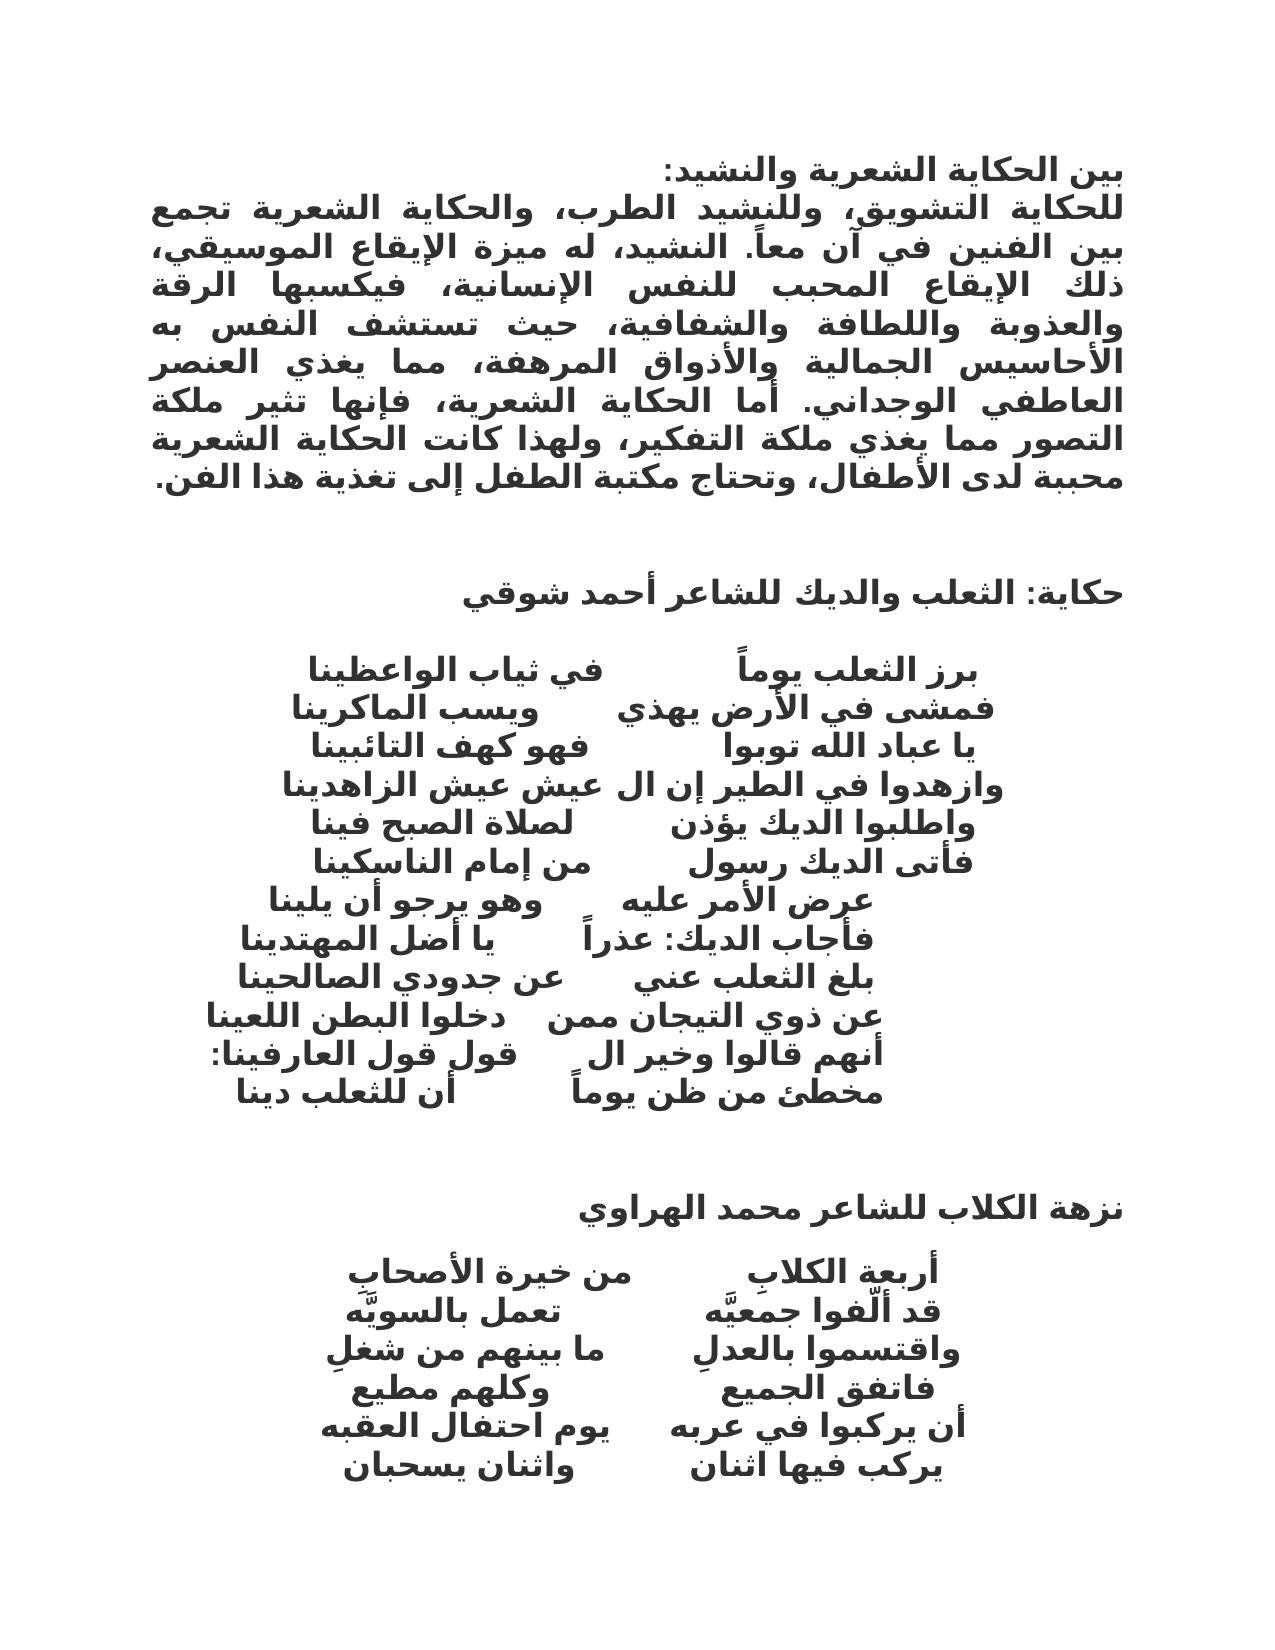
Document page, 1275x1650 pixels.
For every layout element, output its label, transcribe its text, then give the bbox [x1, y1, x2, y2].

text مخطئ من ظن يوماً أن للثعلب دينا [150, 1072, 1125, 1111]
text فاتفق الجميع وكلهم مطيع [150, 1368, 1125, 1406]
text عرض الأمر عليه وهو يرجو أن يلينا [150, 880, 1125, 919]
text أربعة الكلابِ من خيرة الأصحابِ [150, 1253, 1125, 1291]
text فأتى الديك رسول من إمام الناسكينا [150, 842, 1125, 880]
text أنهم قالوا وخير ال قول قول العارفينا: [150, 1034, 1125, 1072]
text بين الحكاية الشعرية والنشيد: [150, 150, 1125, 188]
text أن يركبوا في عربه يوم احتفال العقبه [150, 1406, 1125, 1445]
text يا عباد الله توبوا فهو كهف التائبينا [150, 727, 1125, 765]
text يركب فيها اثنان واثنان يسحبان [150, 1445, 1125, 1483]
text واطلبوا الديك يؤذن لصلاة الصبح فينا [150, 803, 1125, 842]
text حكاية: الثعلب والديك للشاعر أحمد شوقي [150, 573, 1125, 611]
text وازهدوا في الطير إن ال عيش عيش الزاهدينا [150, 765, 1125, 803]
text برز الثعلب يوماً في ثياب الواعظينا [150, 650, 1125, 688]
text فأجاب الديك: عذراً يا أضل المهتدينا [150, 919, 1125, 957]
text بلغ الثعلب عني عن جدودي الصالحينا [150, 957, 1125, 996]
text عن ذوي التيجان ممن دخلوا البطن اللعينا [150, 996, 1125, 1034]
text قد ألّفوا جمعيَّه تعمل بالسويَّه [150, 1291, 1125, 1329]
text واقتسموا بالعدلِ ما بينهم من شغلِ [150, 1329, 1125, 1368]
text نزهة الكلاب للشاعر محمد الهراوي [150, 1188, 1125, 1226]
text للحكاية التشويق، وللنشيد الطرب، والحكاية الشعرية تجمع بين الفنين في آن معاً. النشيد، له ميزة الإيقاع الموسيقي، ذلك الإيقاع المحبب للنفس الإنسانية، فيكسبها الرقة والعذوبة واللطافة والشفافية، حيث تستشف النفس به الأحاسيس الجمالية والأذواق المرهفة، مما يغذي العنصر العاطفي الوجداني. أما الحكاية الشعرية، فإنها تثير ملكة التصور مما يغذي ملكة التفكير، ولهذا كانت الحكاية الشعرية محببة لدى الأطفال، وتحتاج مكتبة الطفل إلى تغذية هذا الفن. [150, 188, 1125, 496]
text فمشى في الأرض يهذي ويسب الماكرينا [150, 688, 1125, 727]
